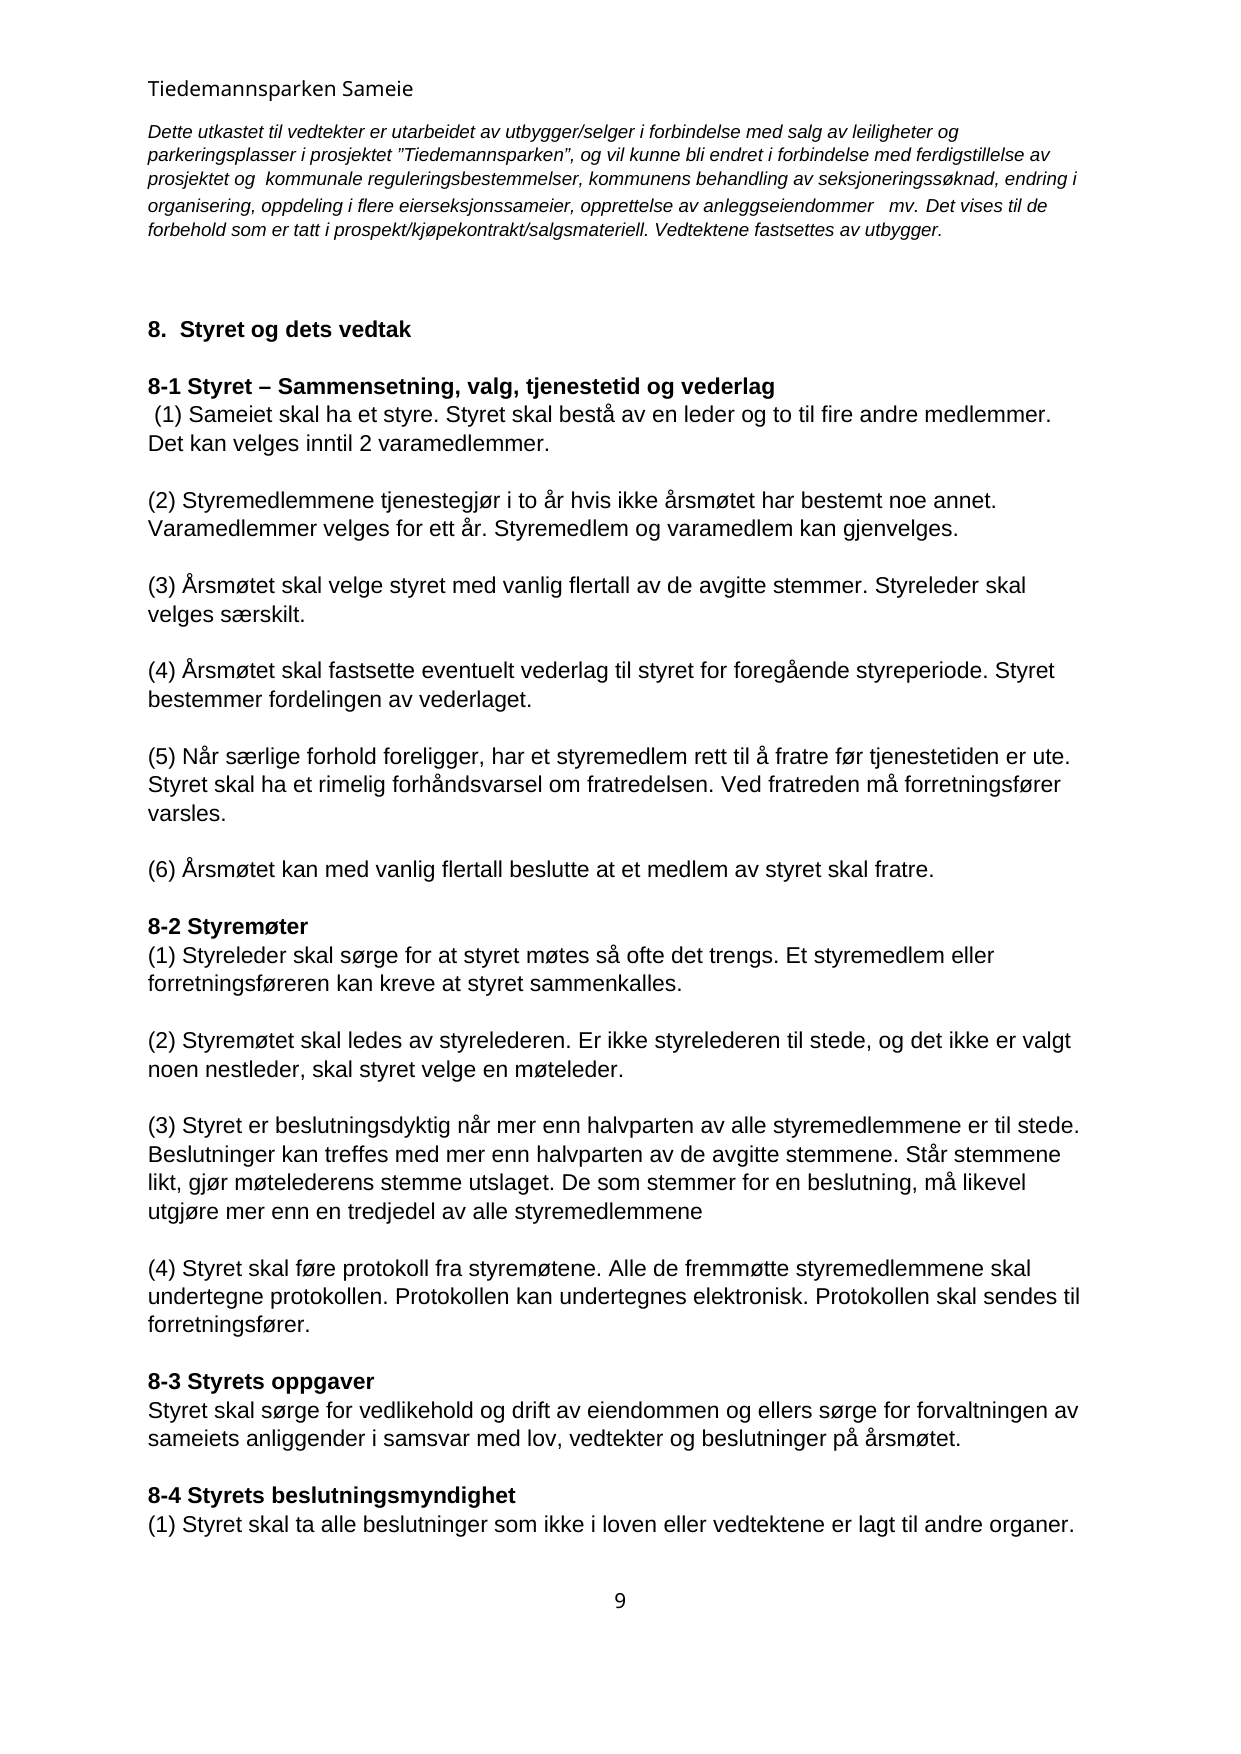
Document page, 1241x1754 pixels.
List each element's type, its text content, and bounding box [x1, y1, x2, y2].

text 8-2 Styremøter [148, 913, 1093, 940]
text 8-4 Styrets beslutningsmyndighet [148, 1482, 1093, 1508]
text (2) Styremedlemmene tjenestegjør i to år hvis ikke årsmøtet har bestemt noe annet. Varamedlemmer velges for ett år. Styremedlem og varamedlem kan gjenvelges. [148, 487, 1093, 542]
text (4) Årsmøtet skal fastsette eventuelt vederlag til styret for foregående styreperiode. Styret bestemmer fordelingen av vederlaget. [148, 657, 1093, 712]
text (3) Styret er beslutningsdyktig når mer enn halvparten av alle styremedlemmene er til stede. Beslutninger kan treffes med mer enn halvparten av de avgitte stemmene. Står stemmene likt, gjør møtelederens stemme utslaget. De som stemmer for en beslutning, må likevel utgjøre mer enn en tredjedel av alle styremedlemmene [148, 1112, 1093, 1224]
text 8. Styret og dets vedtak [148, 316, 1093, 342]
text (6) Årsmøtet kan med vanlig flertall beslutte at et medlem av styret skal fratre. [148, 856, 1093, 883]
text (1) Sameiet skal ha et styre. Styret skal bestå av en leder og to til fire andre medlemmer. Det kan velges inntil 2 varamedlemmer. [148, 401, 1093, 456]
text 8-3 Styrets oppgaver [148, 1368, 1093, 1395]
text (3) Årsmøtet skal velge styret med vanlig flertall av de avgitte stemmer. Styreleder skal velges særskilt. [148, 572, 1093, 627]
text (2) Styremøtet skal ledes av styrelederen. Er ikke styrelederen til stede, og det ikke er valgt noen nestleder, skal styret velge en møteleder. [148, 1027, 1093, 1082]
text Styret skal sørge for vedlikehold og drift av eiendommen og ellers sørge for forvaltningen av sameiets anliggender i samsvar med lov, vedtekter og beslutninger på årsmøtet. [148, 1397, 1093, 1452]
text (5) Når særlige forhold foreligger, har et styremedlem rett til å fratre før tjenestetiden er ute. Styret skal ha et rimelig forhåndsvarsel om fratredelsen. Ved fratreden må forretningsfører varsles. [148, 743, 1093, 826]
text (1) Styreleder skal sørge for at styret møtes så ofte det trengs. Et styremedlem eller forretningsføreren kan kreve at styret sammenkalles. [148, 942, 1093, 997]
text (4) Styret skal føre protokoll fra styremøtene. Alle de fremmøtte styremedlemmene skal undertegne protokollen. Protokollen kan undertegnes elektronisk. Protokollen skal sendes til forretningsfører. [148, 1254, 1093, 1338]
text (1) Styret skal ta alle beslutninger som ikke i loven eller vedtektene er lagt til andre organer. [148, 1511, 1093, 1537]
text 8-1 Styret – Sammensetning, valg, tjenestetid og vederlag [148, 373, 1093, 399]
